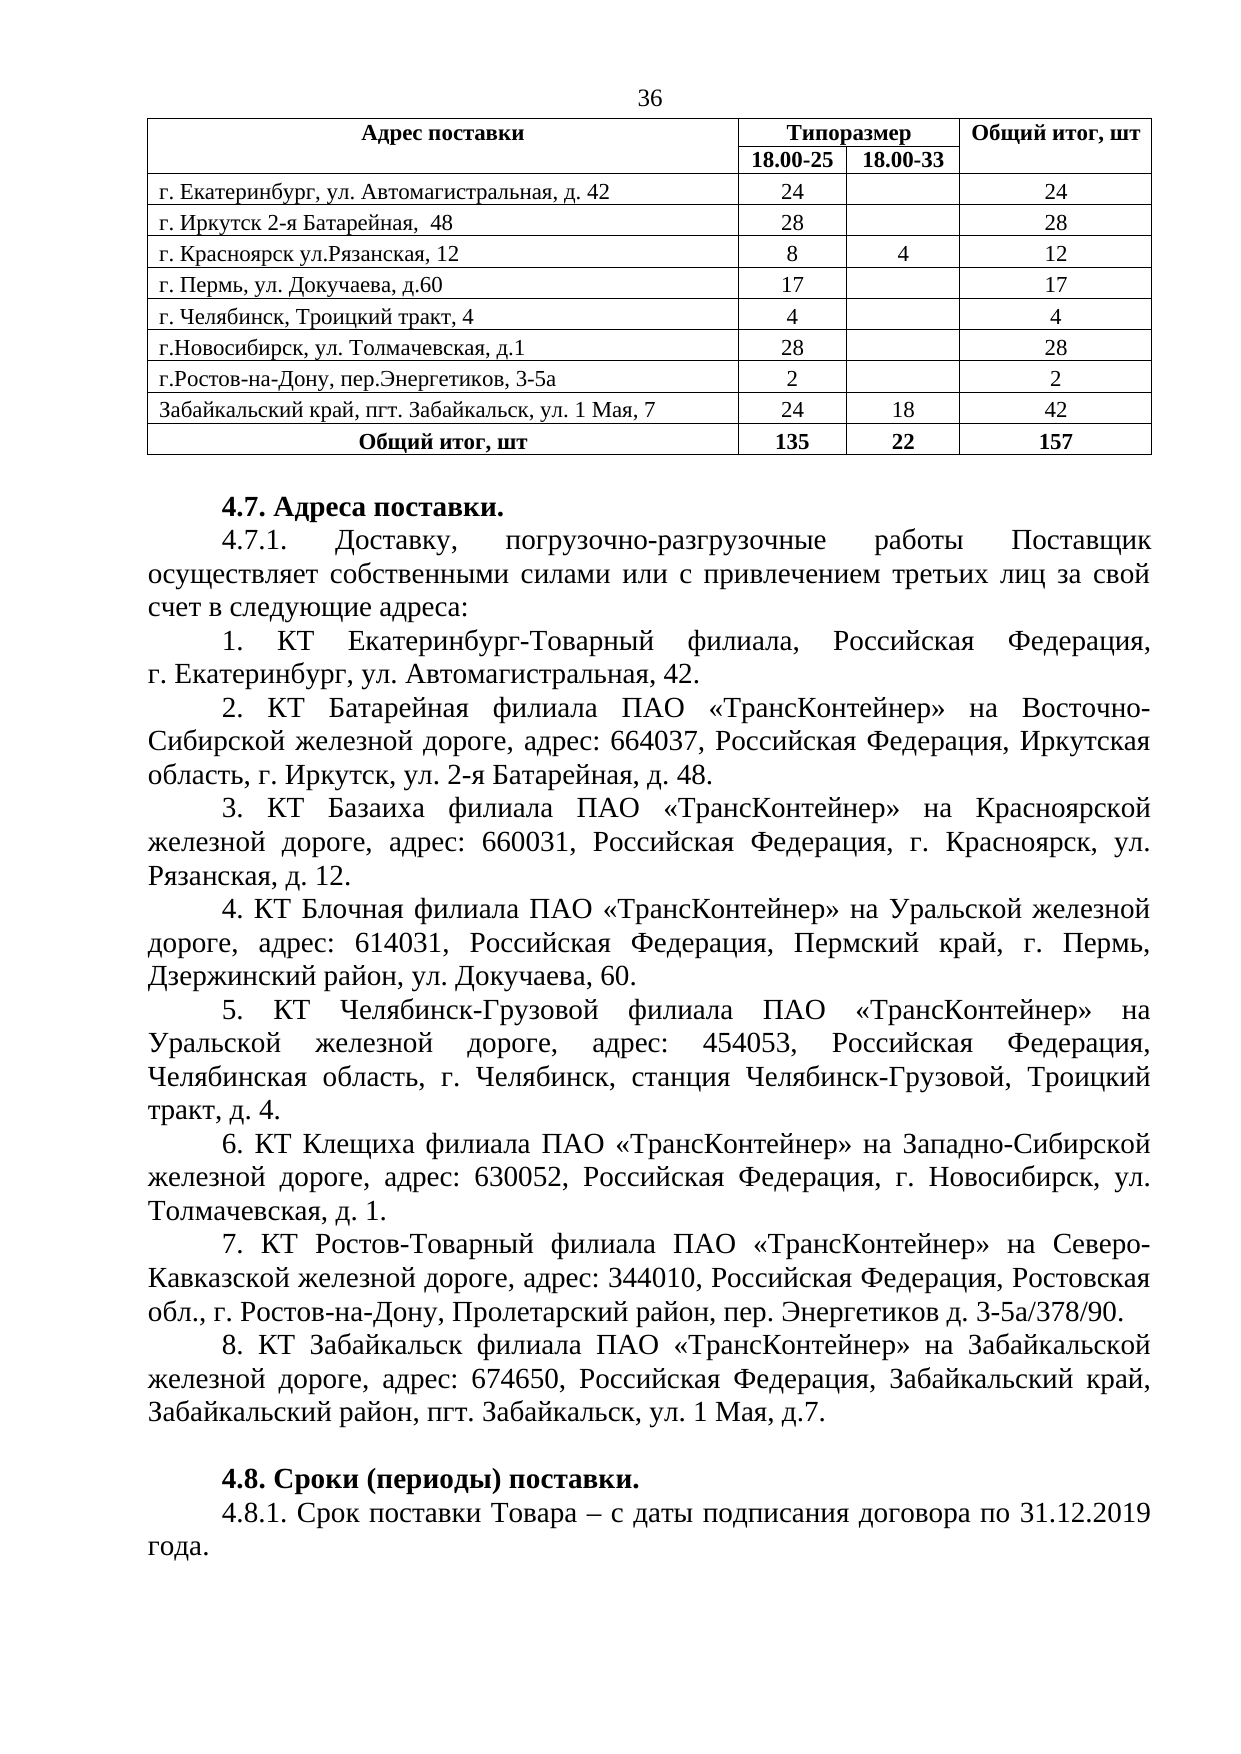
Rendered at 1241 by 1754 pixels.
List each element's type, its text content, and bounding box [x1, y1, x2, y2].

table_cell [847, 174, 959, 204]
table_cell г. Екатеринбург, ул. Автомагистральная, д. 42 [148, 174, 738, 204]
table_cell [847, 299, 959, 329]
table_cell [847, 361, 959, 392]
table_cell Общий итог, шт [148, 424, 738, 454]
table_cell 135 [739, 424, 846, 454]
table_cell 28 [960, 330, 1151, 360]
table_cell 2 [739, 361, 846, 392]
table_cell 17 [739, 268, 846, 298]
table_cell 24 [739, 174, 846, 204]
table_cell 4 [960, 299, 1151, 329]
table_cell [847, 330, 959, 360]
table_cell 157 [960, 424, 1151, 454]
table_cell 17 [960, 268, 1151, 298]
text 3. КТ Базаиха филиала ПАО «ТрансКонтейнер» на Красноярской железной дороге, адрес: 660031, Российская Федерация, г. Красноярск, ул. Рязанская, д. 12. [148, 791, 1152, 891]
table_cell 24 [739, 393, 846, 423]
table_cell 4 [847, 236, 959, 267]
table_cell 18.00-25 [739, 147, 846, 173]
table_cell 18 [847, 393, 959, 423]
text 4.7.1. Доставку, погрузочно-разгрузочные работы Поставщик осуществляет собственными силами или с привлечением третьих лиц за свой счет в следующие адреса: [148, 522, 1152, 623]
table_cell г. Пермь, ул. Докучаева, д.60 [148, 268, 738, 298]
table_cell 18.00-33 [847, 147, 959, 173]
table_cell Забайкальский край, пгт. Забайкальск, ул. 1 Мая, 7 [148, 393, 738, 423]
table_cell 12 [960, 236, 1151, 267]
table_header Адрес поставки [148, 119, 738, 173]
text 4.8. Сроки (периоды) поставки. [148, 1461, 1152, 1495]
table_cell [847, 268, 959, 298]
text 8. КТ Забайкальск филиала ПАО «ТрансКонтейнер» на Забайкальской железной дороге, адрес: 674650, Российская Федерация, Забайкальский край, Забайкальский район, пгт. Забайкальск, ул. 1 Мая, д.7. [148, 1327, 1152, 1428]
text 4.7. Адреса поставки. [148, 489, 1152, 522]
text 6. КТ Клещиха филиала ПАО «ТрансКонтейнер» на Западно-Сибирской железной дороге, адрес: 630052, Российская Федерация, г. Новосибирск, ул. Толмачевская, д. 1. [148, 1126, 1152, 1227]
table_cell 28 [739, 330, 846, 360]
text 5. КТ Челябинск-Грузовой филиала ПАО «ТрансКонтейнер» на Уральской железной дороге, адрес: 454053, Российская Федерация, Челябинская область, г. Челябинск, станция Челябинск-Грузовой, Троицкий тракт, д. 4. [148, 992, 1152, 1126]
table_cell г.Ростов-на-Дону, пер.Энергетиков, 3-5а [148, 361, 738, 392]
table_cell 28 [739, 205, 846, 235]
text 7. КТ Ростов-Товарный филиала ПАО «ТрансКонтейнер» на Северо-Кавказской железной дороге, адрес: 344010, Российская Федерация, Ростовская обл., г. Ростов-на-Дону, Пролетарский район, пер. Энергетиков д. 3-5а/378/90. [148, 1227, 1152, 1327]
table_cell 2 [960, 361, 1151, 392]
text 4. КТ Блочная филиала ПАО «ТрансКонтейнер» на Уральской железной дороге, адрес: 614031, Российская Федерация, Пермский край, г. Пермь, Дзержинский район, ул. Докучаева, 60. [148, 891, 1152, 992]
table_cell 22 [847, 424, 959, 454]
table_cell г. Челябинск, Троицкий тракт, 4 [148, 299, 738, 329]
table_cell 24 [960, 174, 1151, 204]
table_cell 28 [960, 205, 1151, 235]
table_cell 8 [739, 236, 846, 267]
table_cell г. Красноярск ул.Рязанская, 12 [148, 236, 738, 267]
text 2. КТ Батарейная филиала ПАО «ТрансКонтейнер» на Восточно-Сибирской железной дороге, адрес: 664037, Российская Федерация, Иркутская область, г. Иркутск, ул. 2-я Батарейная, д. 48. [148, 690, 1152, 791]
table_cell [847, 205, 959, 235]
table_cell 4 [739, 299, 846, 329]
table_cell г. Иркутск 2-я Батарейная, 48 [148, 205, 738, 235]
text 1. КТ Екатеринбург-Товарный филиала, Российская Федерация, г. Екатеринбург, ул. Автомагистральная, 42. [148, 623, 1152, 690]
table_header Типоразмер [739, 119, 959, 146]
text 4.8.1. Срок поставки Товара – с даты подписания договора по 31.12.2019 года. [148, 1495, 1152, 1562]
table_cell 42 [960, 393, 1151, 423]
table_header Общий итог, шт [960, 119, 1151, 173]
table_cell г.Новосибирск, ул. Толмачевская, д.1 [148, 330, 738, 360]
